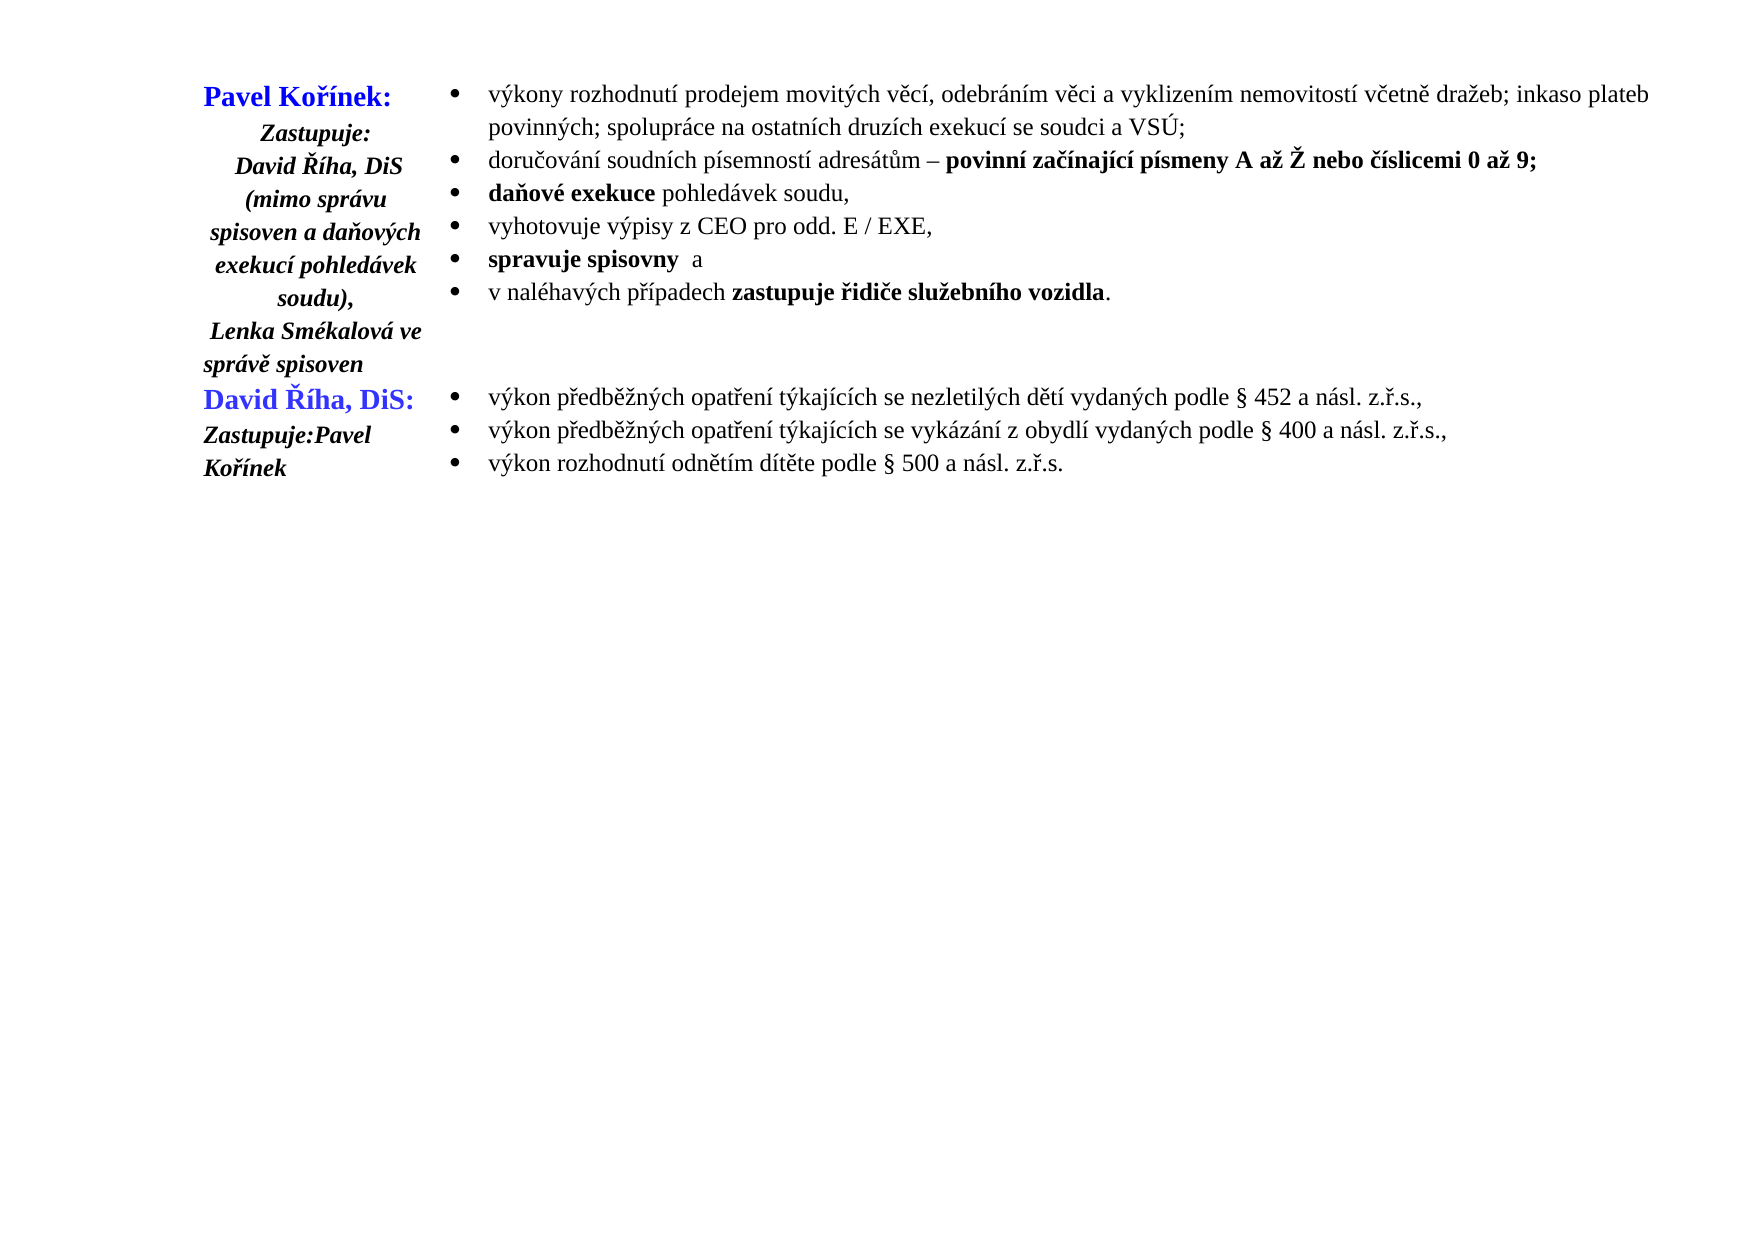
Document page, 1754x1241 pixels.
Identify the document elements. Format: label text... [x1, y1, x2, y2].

table_cell výkon předběžných opatření týkajících se nezletilých dětí vydaných podle § 452 a násl. z.ř.s., výkon předběžných opatření týkajících se vykázání z obydlí vydaných podle § 400 a násl. z.ř.s., výkon rozhodnutí odnětím dítěte podle § 500 a násl. z.ř.s. [439, 382, 1662, 486]
table_cell výkony rozhodnutí prodejem movitých věcí, odebráním věci a vyklizením nemovitostí včetně dražeb; inkaso plateb povinných; spolupráce na ostatních druzích exekucí se soudci a VSÚ; doručování soudních písemností adresátům – povinní začínající písmeny A až Ž nebo číslicemi 0 až 9; daňové exekuce pohledávek soudu, vyhotovuje výpisy z CEO pro odd. E / EXE, spravuje spisovny a v naléhavých případech zastupuje řidiče služebního vozidla. [439, 79, 1662, 382]
table_cell David Říha, DiS: Zastupuje:Pavel Kořínek [192, 382, 439, 486]
table_cell Pavel Kořínek: Zastupuje: David Říha, DiS (mimo správu spisoven a daňových exekucí pohledávek soudu), Lenka Smékalová ve správě spisoven [192, 79, 439, 382]
